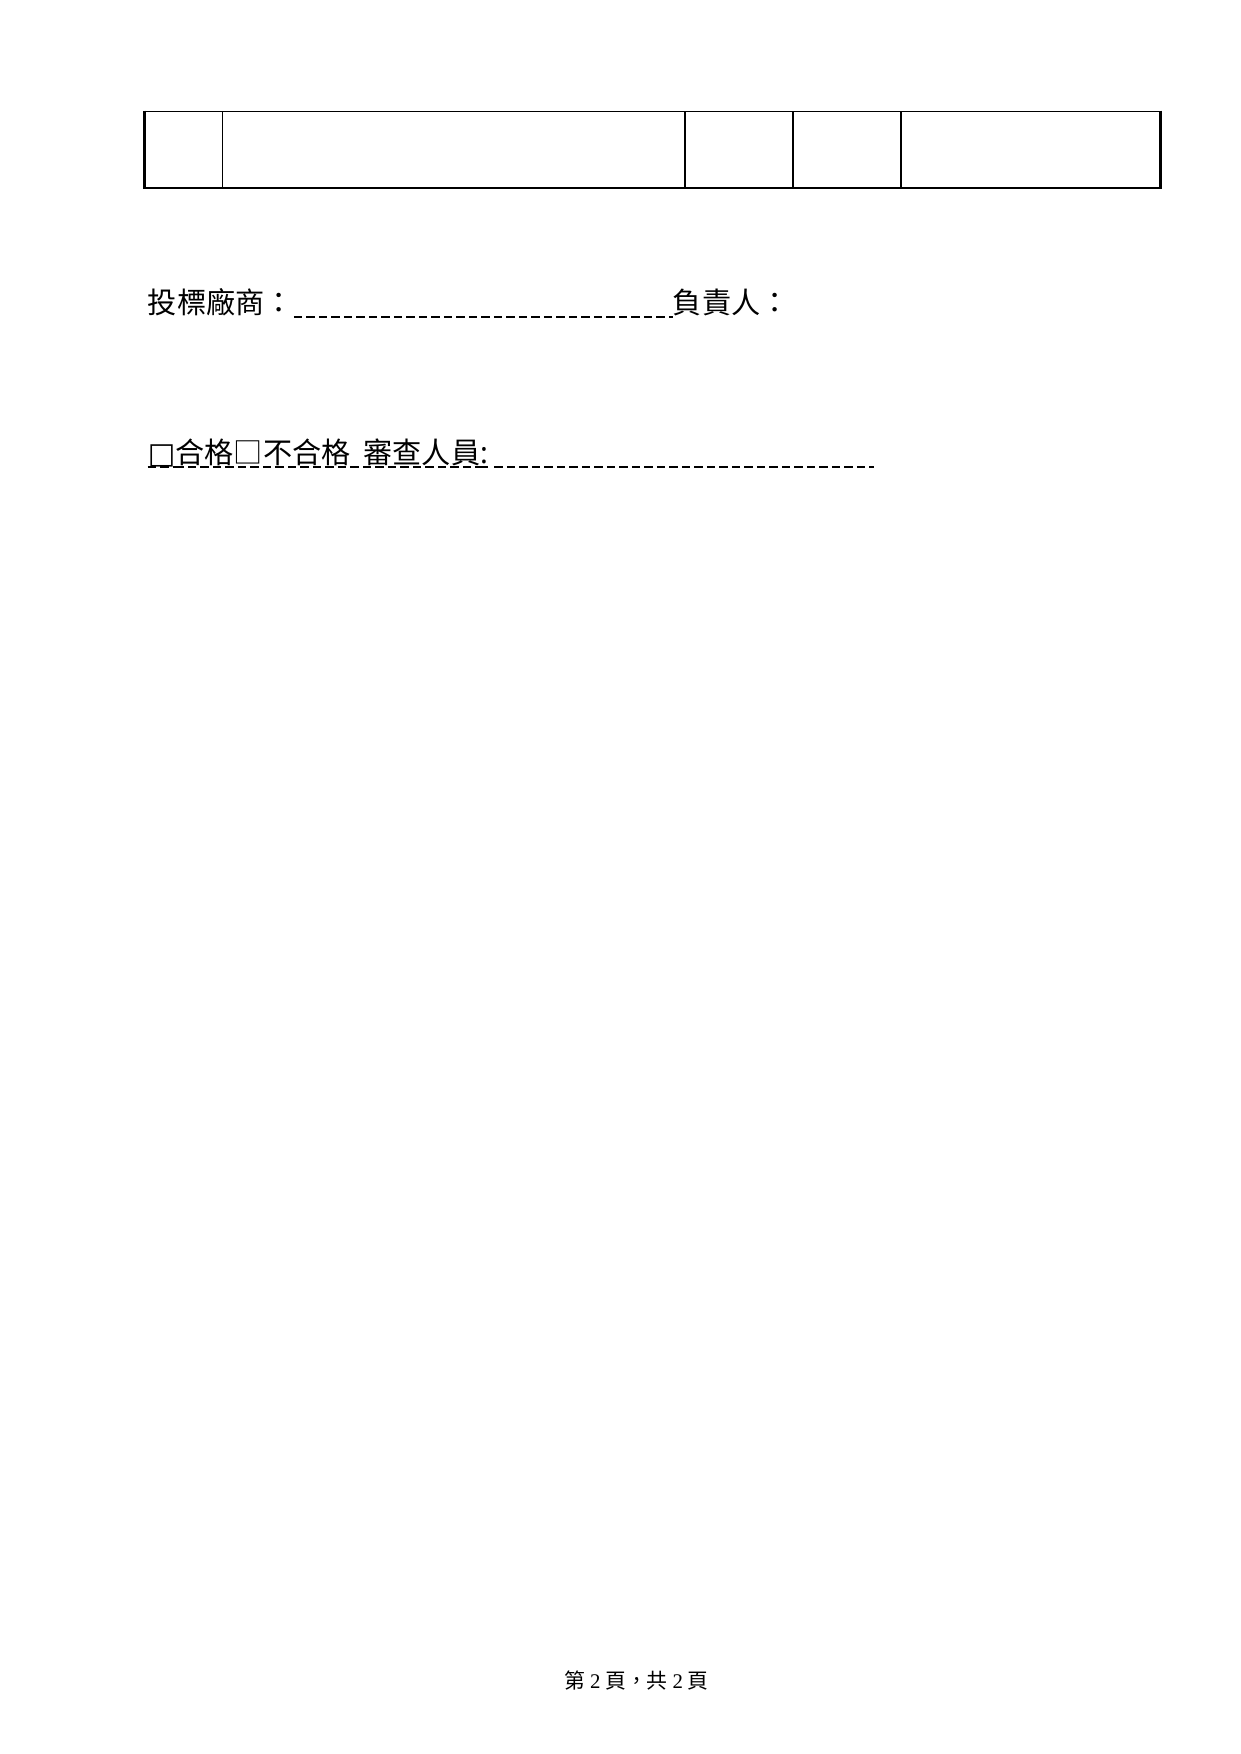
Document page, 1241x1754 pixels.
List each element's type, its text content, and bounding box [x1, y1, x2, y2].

table_cell [146, 112, 222, 187]
table_cell [794, 112, 900, 187]
table_cell [902, 112, 1159, 187]
text 投標廠商： 負責人： [148, 264, 1125, 339]
text □合格□不合格 審查人員: [148, 414, 1125, 489]
table_cell [223, 112, 684, 187]
table_cell [686, 112, 792, 187]
